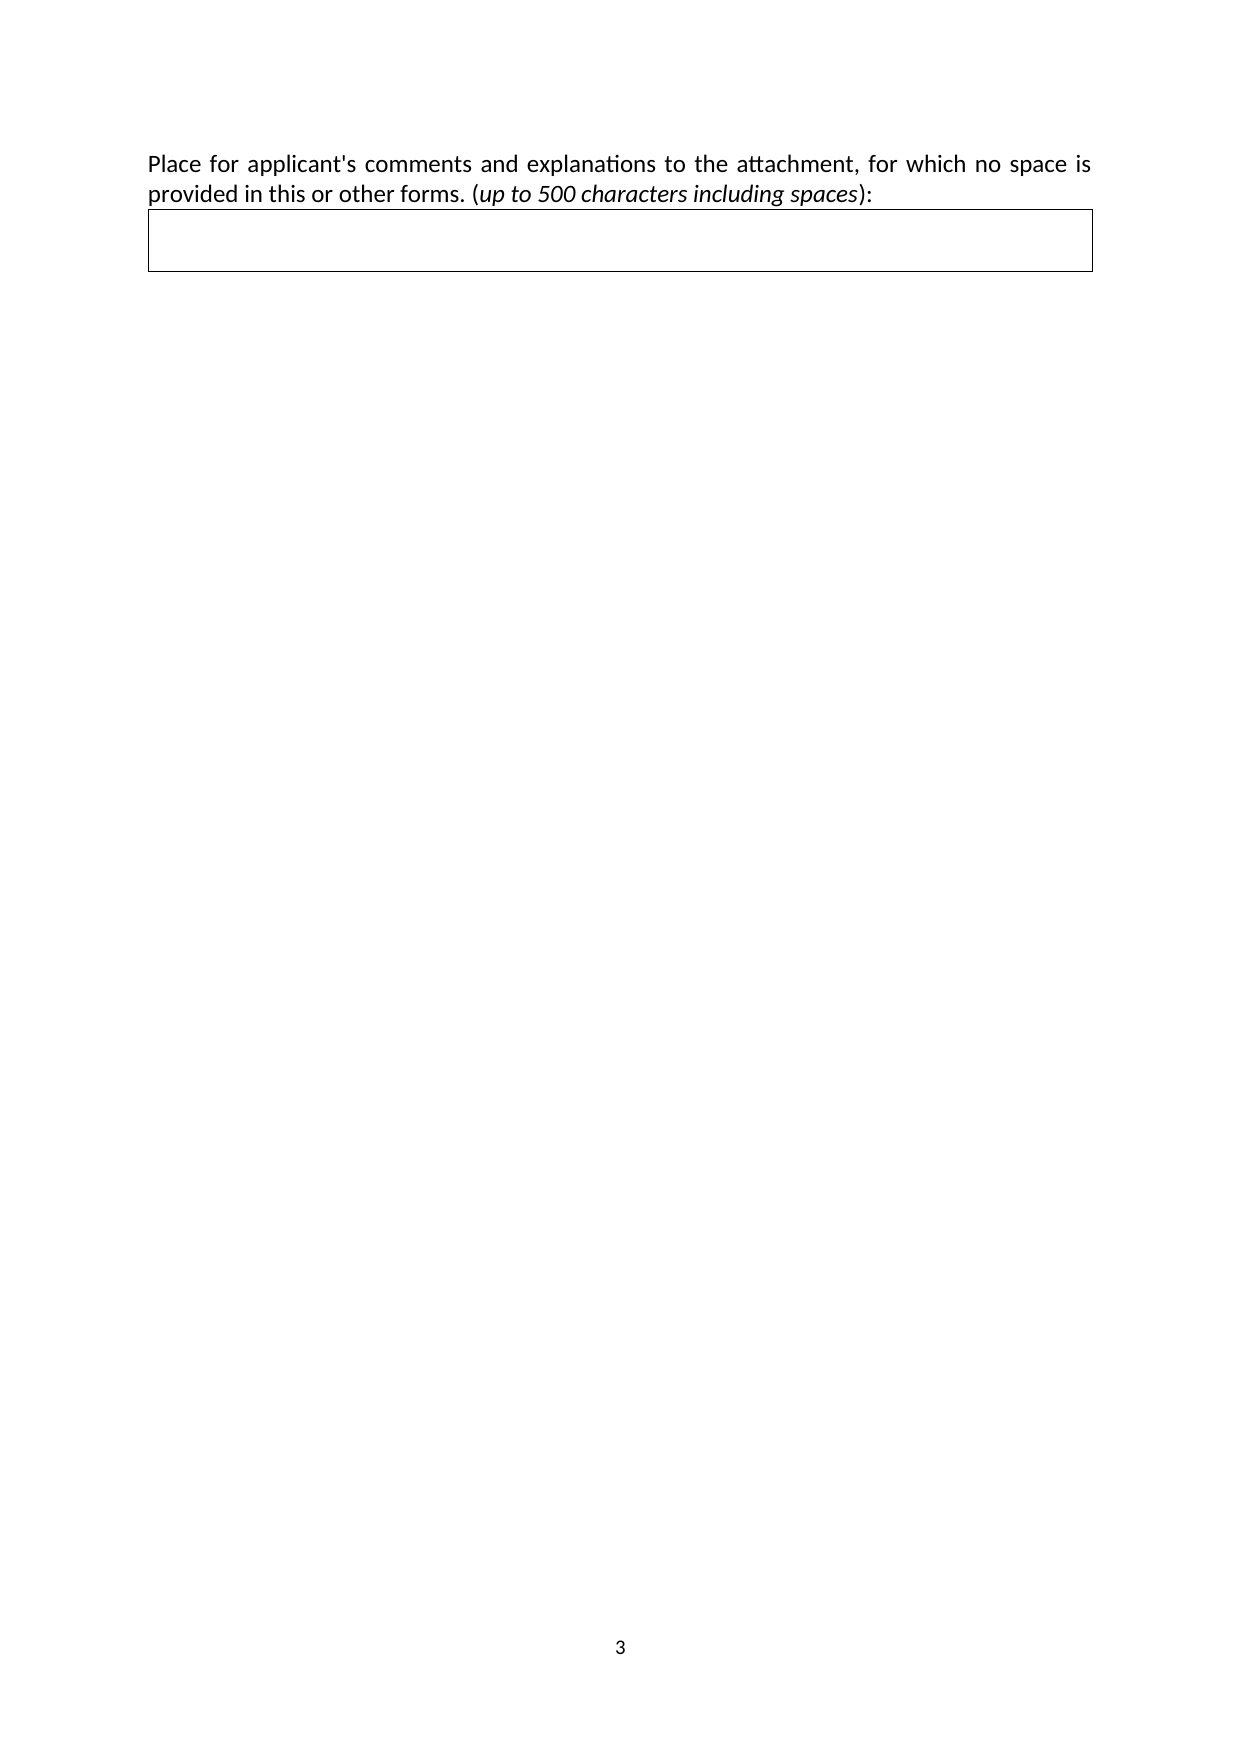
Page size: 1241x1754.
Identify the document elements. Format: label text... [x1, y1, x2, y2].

table_header [149, 210, 1092, 271]
list Place for applicant's comments and explanations to the attachment, for which no space is provided in this or other forms. (up to 500 characters including spaces): [148, 148, 1092, 209]
